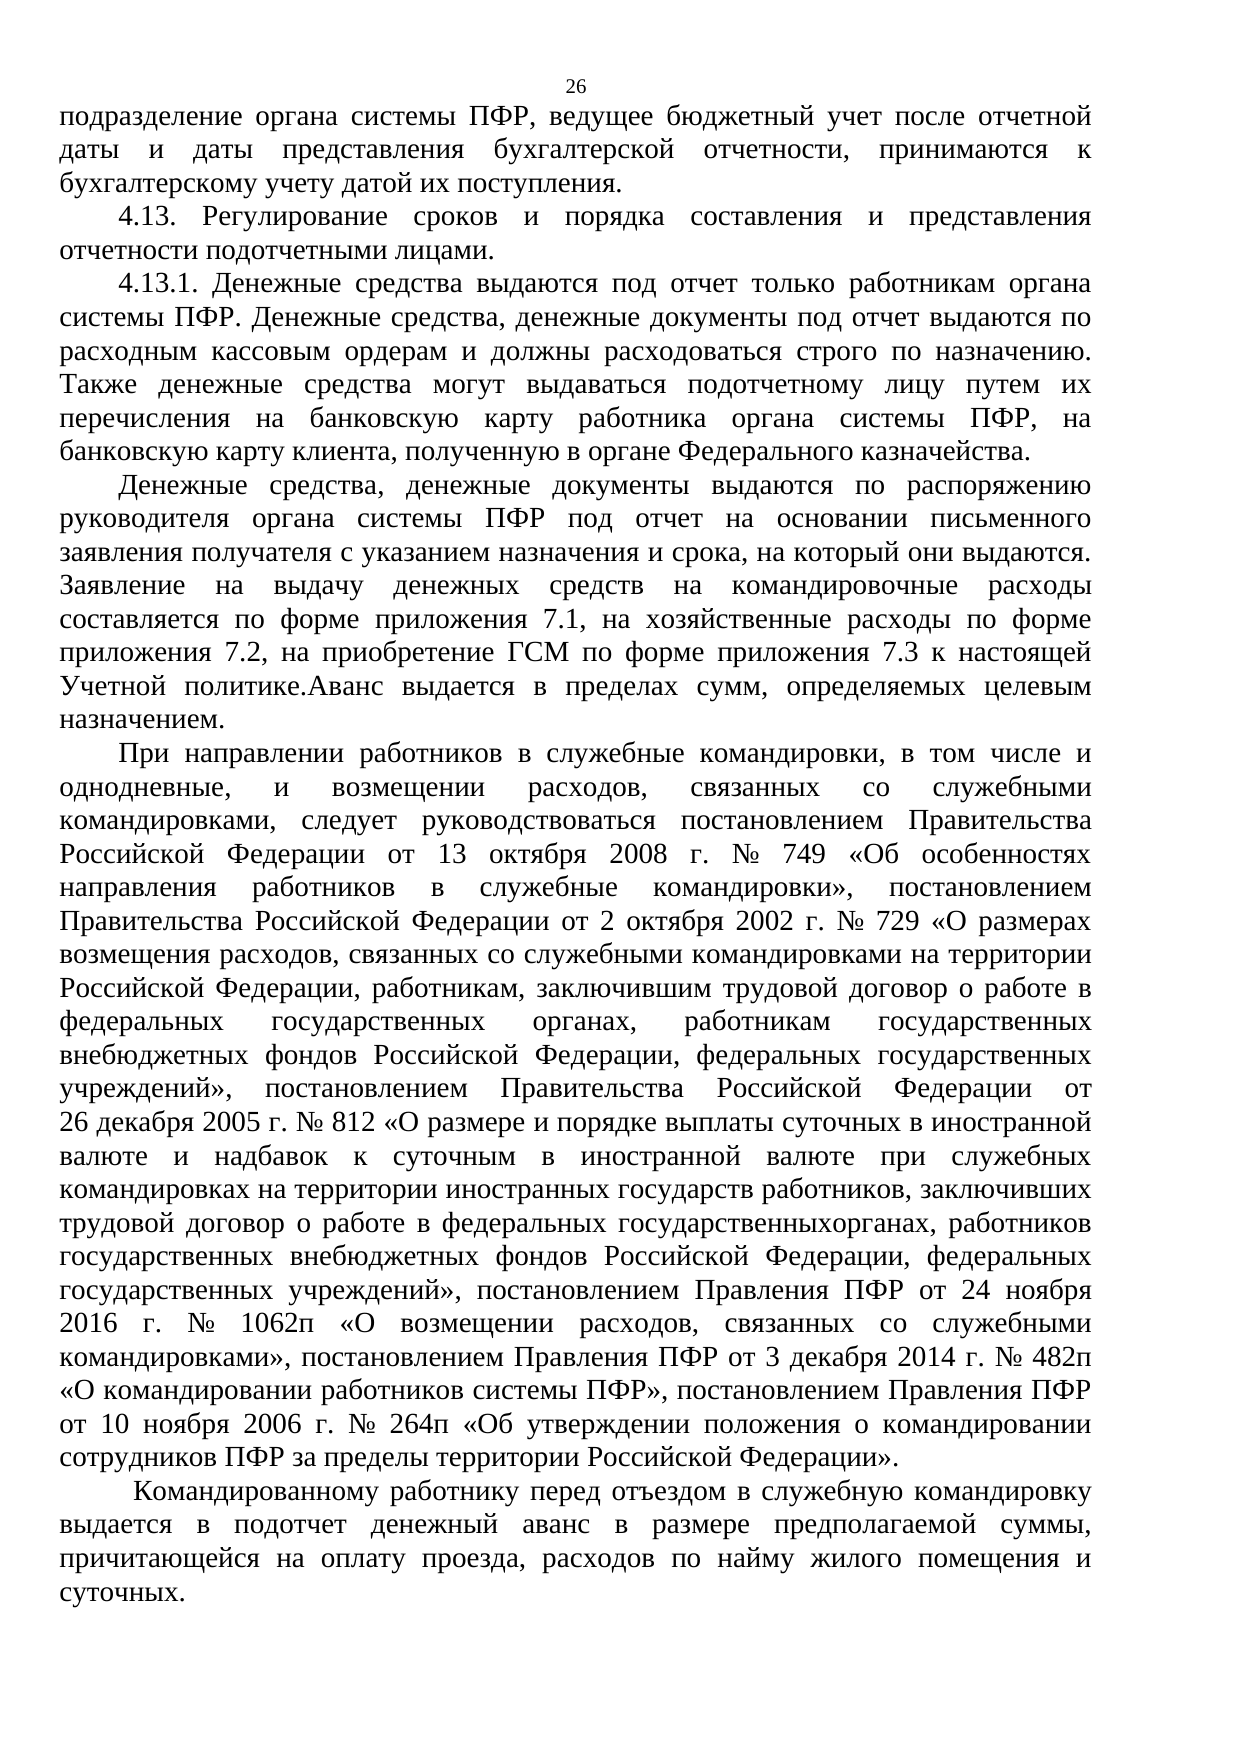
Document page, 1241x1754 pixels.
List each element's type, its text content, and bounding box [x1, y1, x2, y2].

text Денежные средства, денежные документы выдаются по распоряжению руководителя органа системы ПФР под отчет на основании письменного заявления получателя с указанием назначения и срока, на который они выдаются. Заявление на выдачу денежных средств на командировочные расходы составляется по форме приложения 7.1, на хозяйственные расходы по форме приложения 7.2, на приобретение ГСМ по форме приложения 7.3 к настоящей Учетной политике.Аванс выдается в пределах сумм, определяемых целевым назначением. [59, 467, 1092, 735]
text 4.13.1. Денежные средства выдаются под отчет только работникам органа системы ПФР. Денежные средства, денежные документы под отчет выдаются по расходным кассовым ордерам и должны расходоваться строго по назначению. Также денежные средства могут выдаваться подотчетному лицу путем их перечисления на банковскую карту работника органа системы ПФР, на банковскую карту клиента, полученную в органе Федерального казначейства. [59, 266, 1092, 467]
text 4.13. Регулирование сроков и порядка составления и представления отчетности подотчетными лицами. [59, 198, 1092, 266]
text Командированному работнику перед отъездом в служебную командировку выдается в подотчет денежный аванс в размере предполагаемой суммы, причитающейся на оплату проезда, расходов по найму жилого помещения и суточных. [59, 1473, 1092, 1607]
text При направлении работников в служебные командировки, в том числе и однодневные, и возмещении расходов, связанных со служебными командировками, следует руководствоваться постановлением Правительства Российской Федерации от 13 октября 2008 г. № 749 «Об особенностях направления работников в служебные командировки», постановлением Правительства Российской Федерации от 2 октября 2002 г. № 729 «О размерах возмещения расходов, связанных со служебными командировками на территории Российской Федерации, работникам, заключившим трудовой договор о работе в федеральных государственных органах, работникам государственных внебюджетных фондов Российской Федерации, федеральных государственных учреждений», постановлением Правительства Российской Федерации от 26 декабря 2005 г. № 812 «О размере и порядке выплаты суточных в иностранной валюте и надбавок к суточным в иностранной валюте при служебных командировках на территории иностранных государств работников, заключивших трудовой договор о работе в федеральных государственныхорганах, работников государственных внебюджетных фондов Российской Федерации, федеральных государственных учреждений», постановлением Правления ПФР от 24 ноября 2016 г. № 1062п «О возмещении расходов, связанных со служебными командировками», постановлением Правления ПФР от 3 декабря 2014 г. № 482п «О командировании работников системы ПФР», постановлением Правления ПФР от 10 ноября 2006 г. № 264п «Об утверждении положения о командировании сотрудников ПФР за пределы территории Российской Федерации». [59, 735, 1092, 1473]
